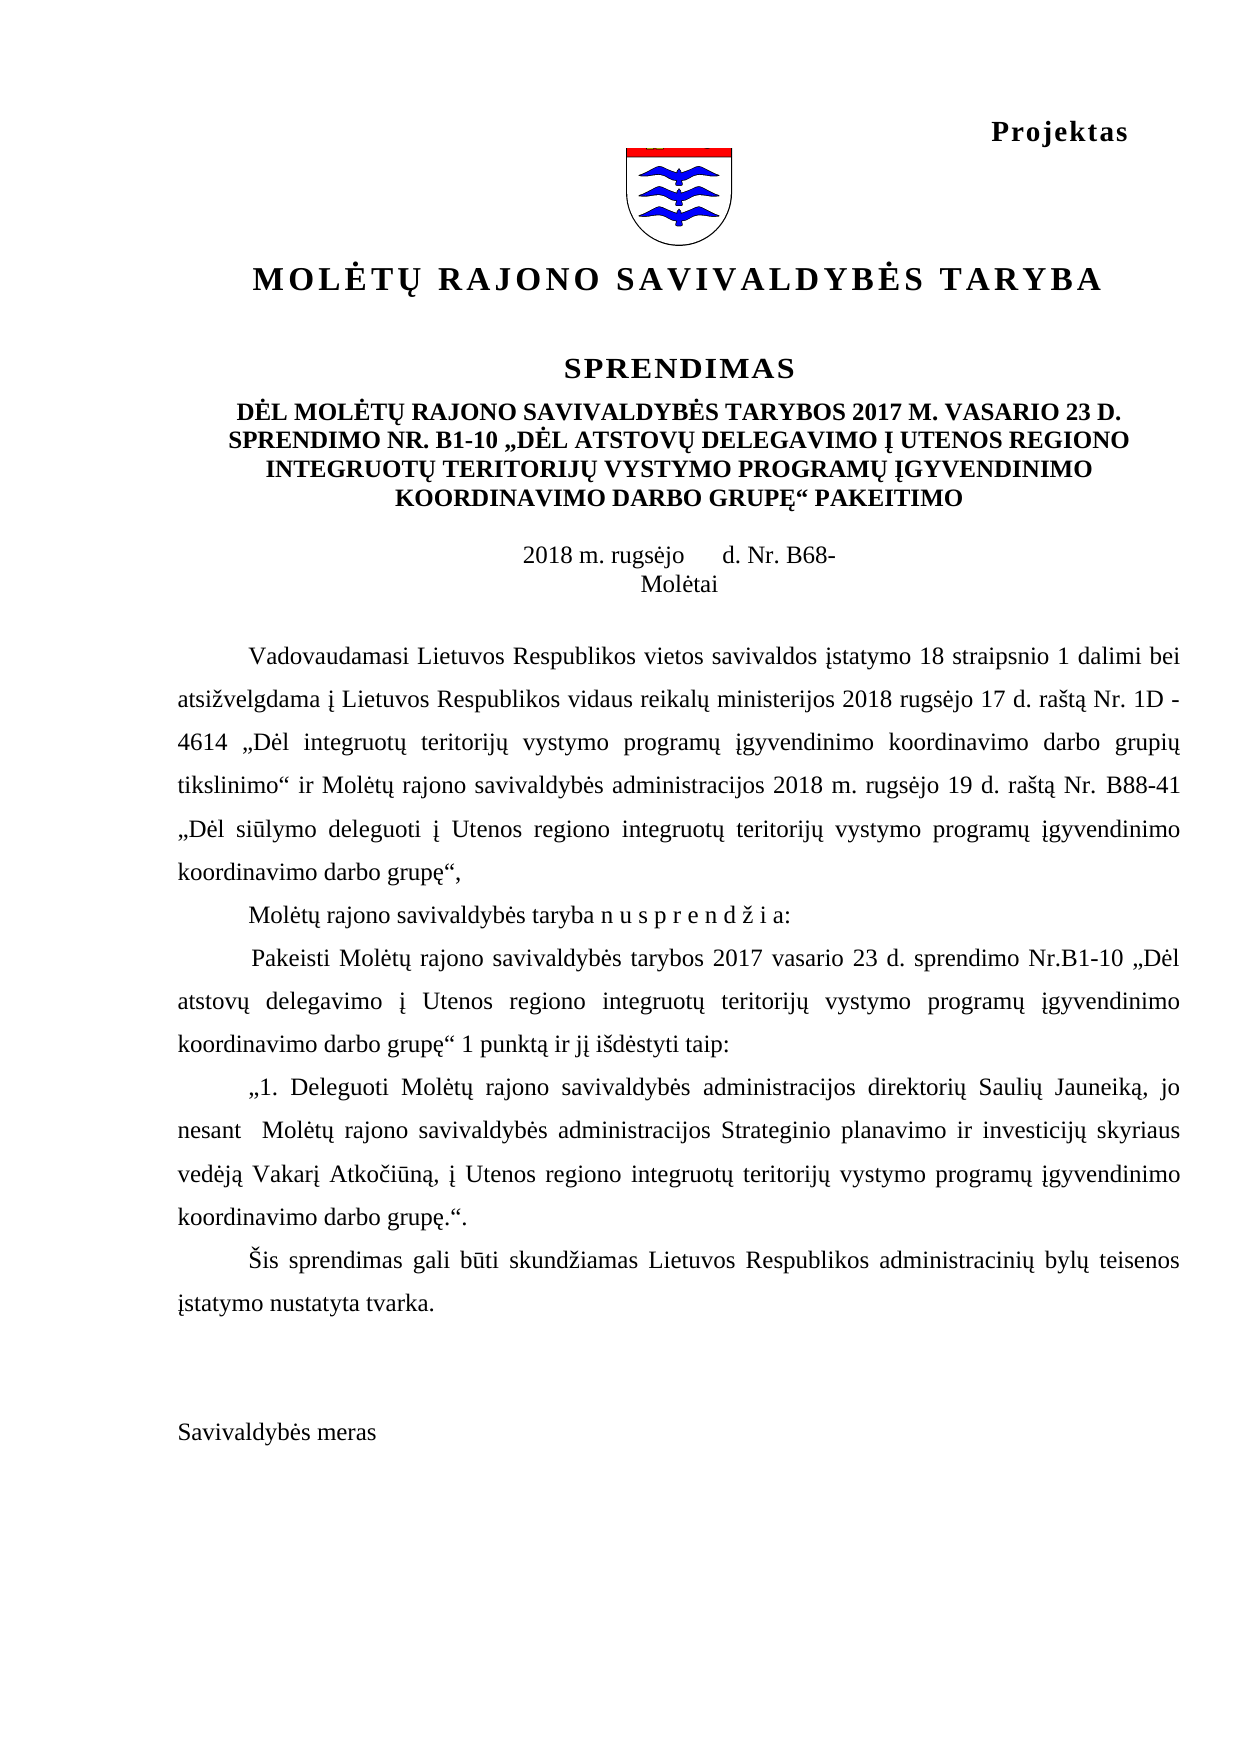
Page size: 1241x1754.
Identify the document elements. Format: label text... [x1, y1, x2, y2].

text „1. Deleguoti Molėtų rajono savivaldybės administracijos direktorių Saulių Jauneiką, jo nesant Molėtų rajono savivaldybės administracijos Strateginio planavimo ir investicijų skyriaus vedėją Vakarį Atkočiūną, į Utenos regiono integruotų teritorijų vystymo programų įgyvendinimo koordinavimo darbo grupę.“. [177, 1072, 1181, 1231]
text Šis sprendimas gali būti skundžiamas Lietuvos Respublikos administracinių bylų teisenos įstatymo nustatyta tvarka. [177, 1245, 1181, 1317]
text DĖL mOLĖTŲ RAJONO SAVIVALDYBĖS TARYBOS 2017 M. vasariO 23 D. SPRENDIMO NR. B1-10 „DĖL atstovų delegavimo į utenos regiono integruotų teritorijų vystymo programų įgyvendinimo koordinavimo darbo grupę“ PAKEITIMO [177, 397, 1181, 541]
text Molėtų rajono savivaldybės taryba [177, 259, 1181, 297]
text SPRENDIMAS [177, 351, 1181, 384]
list Pakeisti Molėtų rajono savivaldybės tarybos 2017 vasario 23 d. sprendimo Nr.B1-10 „Dėl atstovų delegavimo į Utenos regiono integruotų teritorijų vystymo programų įgyvendinimo koordinavimo darbo grupę“ 1 punktą ir jį išdėstyti taip: [177, 943, 1181, 1058]
text Vadovaudamasi Lietuvos Respublikos vietos savivaldos įstatymo 18 straipsnio 1 dalimi bei atsižvelgdama į Lietuvos Respublikos vidaus reikalų ministerijos 2018 rugsėjo 17 d. raštą Nr. 1D - 4614 „Dėl integruotų teritorijų vystymo programų įgyvendinimo koordinavimo darbo grupių tikslinimo“ ir Molėtų rajono savivaldybės administracijos 2018 m. rugsėjo 19 d. raštą Nr. B88-41 „Dėl siūlymo deleguoti į Utenos regiono integruotų teritorijų vystymo programų įgyvendinimo koordinavimo darbo grupę“, [177, 641, 1181, 886]
text Molėtų rajono savivaldybės taryba n u s p r e n d ž i a: [177, 900, 1181, 929]
text 2018 m. rugsėjo d. Nr. B68- [177, 541, 1181, 569]
text Savivaldybės meras [177, 1417, 1181, 1446]
text Projektas [552, 114, 1127, 148]
text Molėtai [177, 569, 1181, 598]
